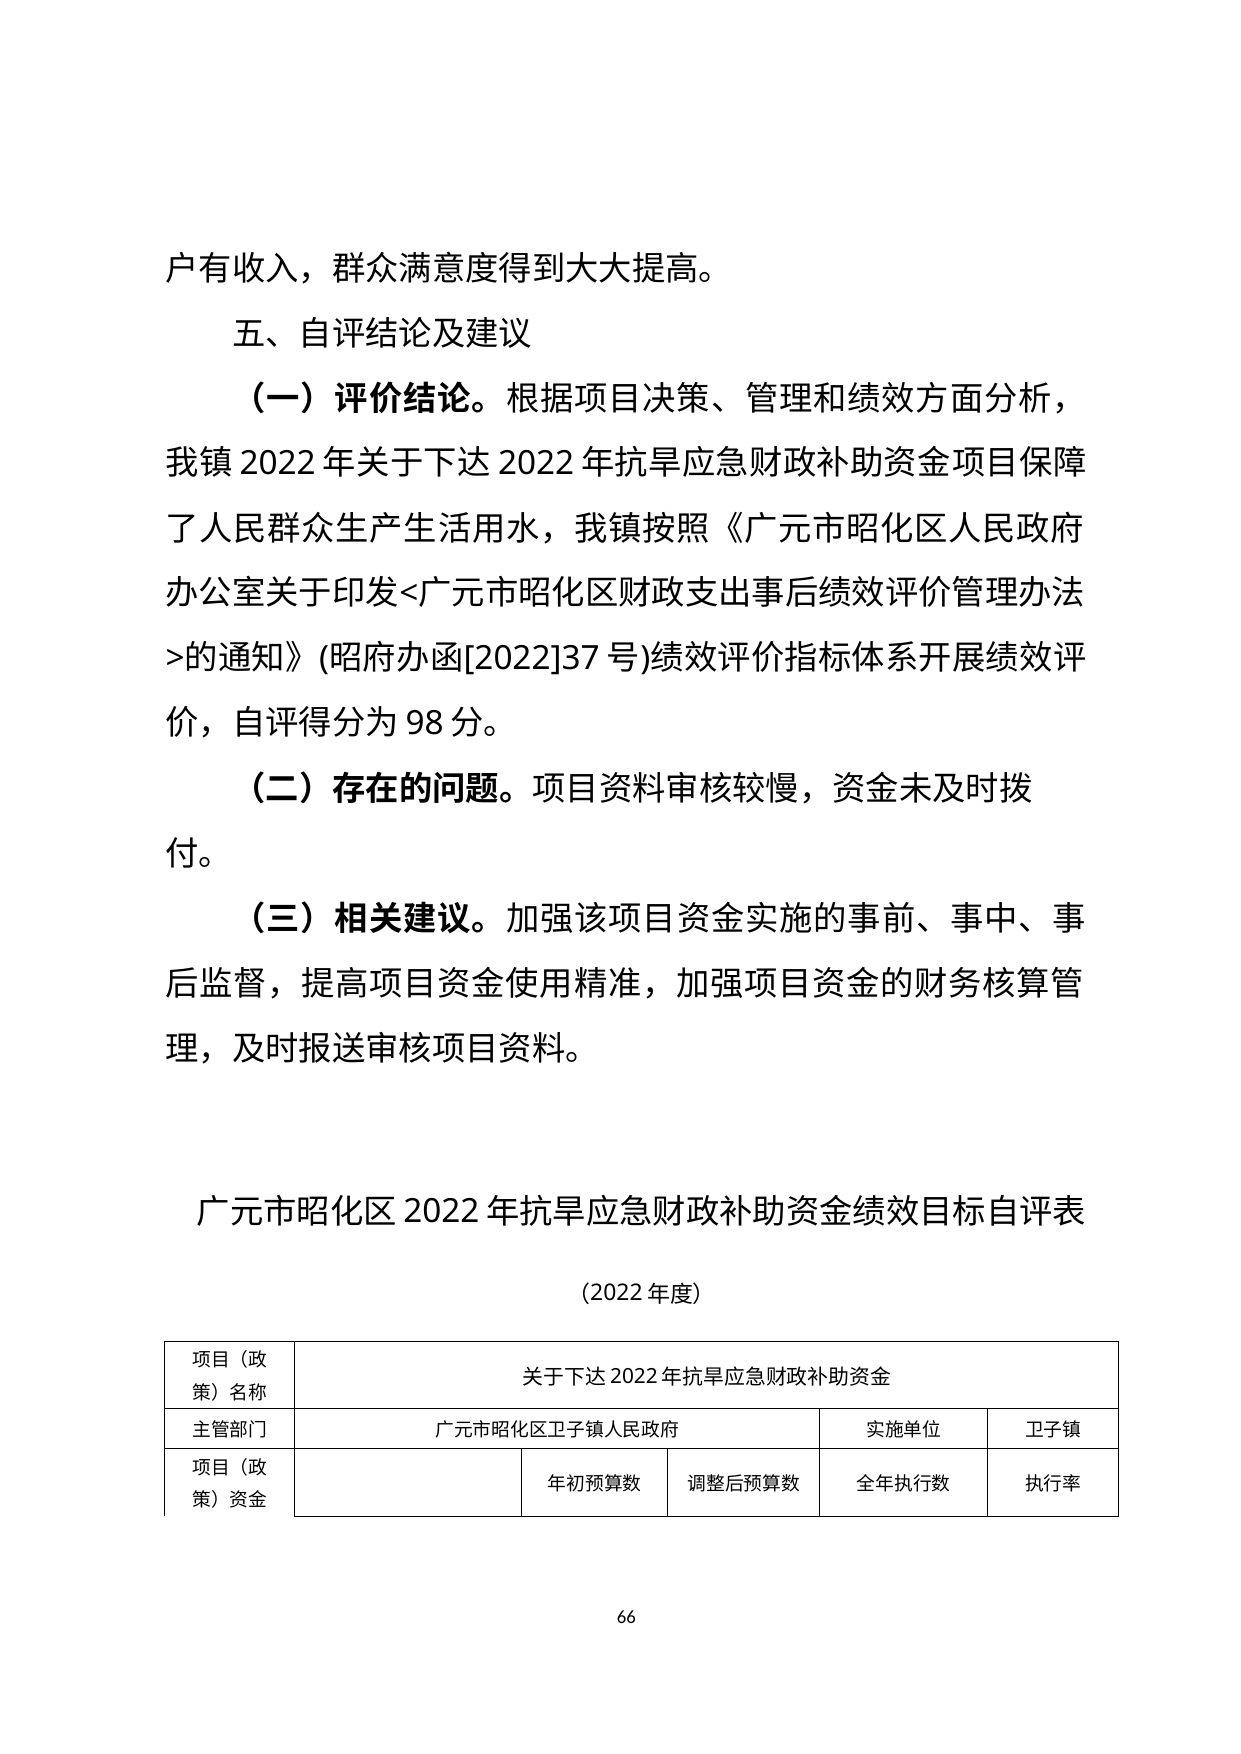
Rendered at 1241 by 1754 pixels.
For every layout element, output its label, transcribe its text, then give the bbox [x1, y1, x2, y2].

table_cell 项目（政策）名称 [165, 1342, 294, 1408]
table_cell 关于下达2022年抗旱应急财政补助资金 [295, 1342, 1118, 1408]
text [165, 233, 1087, 298]
text （三）相关建议。加强该项目资金实施的事前、事中、事后监督，提高项目资金使用精准，加强项目资金的财务核算管理，及时报送审核项目资料。 [165, 883, 1087, 1078]
table_cell 实施单位 [820, 1409, 987, 1448]
table_cell 年初预算数 [522, 1449, 667, 1516]
text （一）评价结论。根据项目决策、管理和绩效方面分析，我镇2022年关于下达2022年抗旱应急财政补助资金项目保障了人民群众生产生活用水，我镇按照《广元市昭化区人民政府办公室关于印发<广元市昭化区财政支出事后绩效评价管理办法>的通知》(昭府办函[2022]37号)绩效评价指标体系开展绩效评价，自评得分为98分。 [165, 363, 1087, 753]
table_cell 广元市昭化区卫子镇人民政府 [295, 1409, 819, 1448]
table_cell 全年执行数 [820, 1449, 987, 1516]
table_header 广元市昭化区2022年抗旱应急财政补助资金绩效目标自评表 [164, 1143, 1118, 1276]
text 五、自评结论及建议 [165, 298, 1087, 363]
table_cell （2022年度） [164, 1276, 1118, 1341]
table_cell 主管部门 [165, 1409, 294, 1448]
table_cell 执行率 [988, 1449, 1118, 1516]
table_cell 卫子镇 [988, 1409, 1118, 1448]
text （二）存在的问题。项目资料审核较慢，资金未及时拨付。 [165, 753, 1087, 883]
table_cell 调整后预算数 [668, 1449, 819, 1516]
table_cell 项目（政策）资金（万元） [165, 1449, 294, 1516]
table_cell [295, 1449, 521, 1516]
